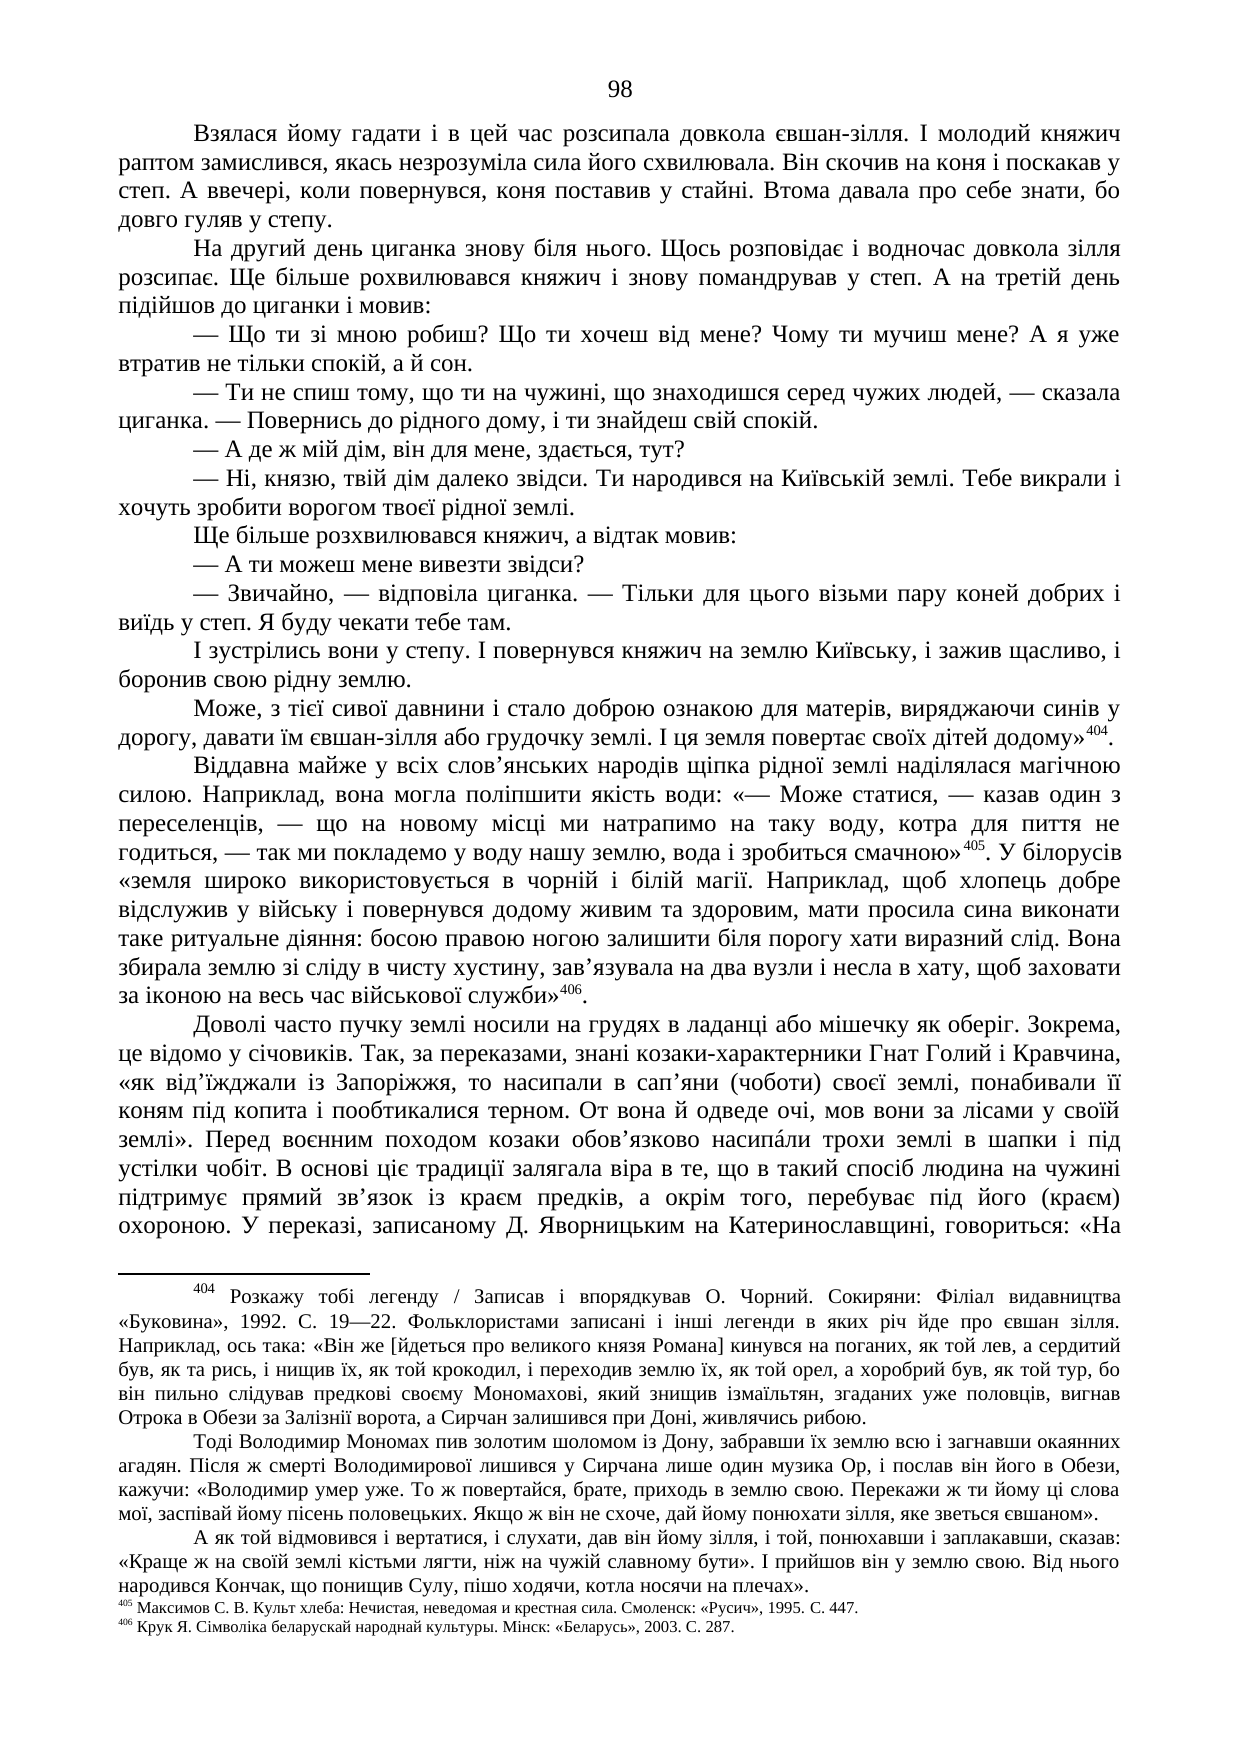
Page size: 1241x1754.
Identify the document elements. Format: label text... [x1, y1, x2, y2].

text Ще більше розхвилювався княжич, а відтак мовив: [118, 521, 1122, 549]
text — Що ти зі мною робиш? Що ти хочеш від мене? Чому ти мучиш мене? А я уже втратив не тільки спокій, а й сон. [118, 319, 1122, 377]
text Може, з тієї сивої давнини і стало доброю ознакою для матерів, виряджаючи синів у дорогу, давати їм євшан-зілля або грудочку землі. І ця земля повертає своїх дітей додому». [118, 693, 1122, 751]
text І зустрілись вони у степу. І повернувся княжич на землю Київську, і зажив щасливо, і боронив свою рідну землю. [118, 636, 1122, 693]
text — А ти можеш мене вивезти звідси? [118, 549, 1122, 578]
text — А де ж мій дім, він для мене, здається, тут? [118, 434, 1122, 463]
text — Звичайно, — відповіла циганка. — Тільки для цього візьми пару коней добрих і виїдь у степ. Я буду чекати тебе там. [118, 578, 1122, 636]
text — Ти не спиш тому, що ти на чужині, що знаходишся серед чужих людей, — сказала циганка. — Повернись до рідного дому, і ти знайдеш свій спокій. [118, 377, 1122, 434]
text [118, 1009, 1122, 1239]
text На другий день циганка знову біля нього. Щось розповідає і водночас довкола зілля розсипає. Ще більше рохвилювався княжич і знову помандрував у степ. А на третій день підійшов до циганки і мовив: [118, 233, 1122, 319]
text — Ні, князю, твій дім далеко звідси. Ти народився на Київській землі. Тебе викрали і хочуть зробити ворогом твоєї рідної землі. [118, 463, 1122, 521]
text Віддавна майже у всіх слов’янських народів щіпка рідної землі наділялася магічною силою. Наприклад, вона могла поліпшити якість води: «— Може статися, — казав один з переселенців, — що на новому місці ми натрапимо на таку воду, котра для пиття не годиться, — так ми покладемо у воду нашу землю, вода і зробиться смачною». У білорусів «земля широко використовується в чорній і білій магії. Наприклад, щоб хлопець добре відслужив у війську і повернувся додому живим та здоровим, мати просила сина виконати таке ритуальне діяння: босою правою ногою залишити біля порогу хати виразний слід. Вона збирала землю зі сліду в чисту хустину, зав’язувала на два вузли і несла в хату, щоб заховати за іконою на весь час військової служби». [118, 751, 1122, 1009]
text Взялася йому гадати і в цей час розсипала довкола євшан-зілля. І молодий княжич раптом замислився, якась незрозуміла сила його схвилювала. Він скочив на коня і поскакав у степ. А ввечері, коли повернувся, коня поставив у стайні. Втома давала про себе знати, бо довго гуляв у степу. [118, 118, 1122, 233]
